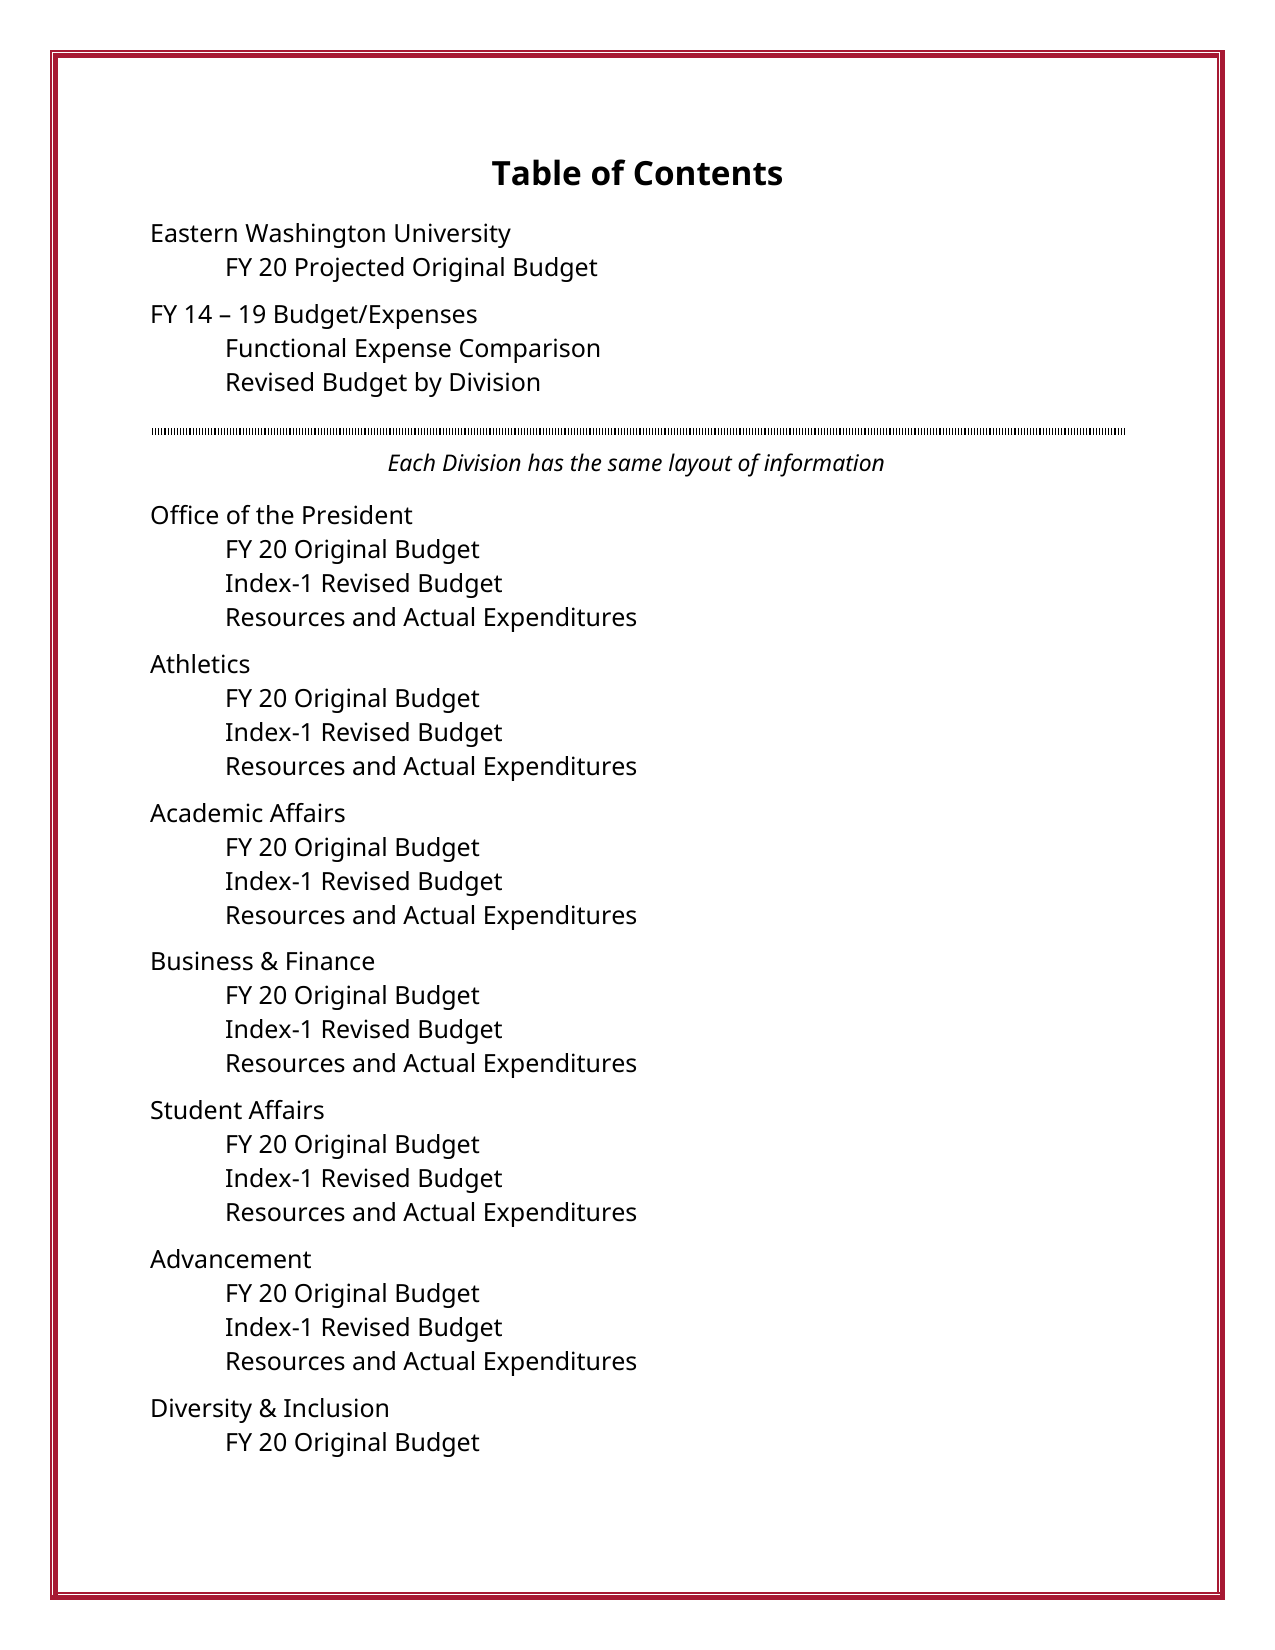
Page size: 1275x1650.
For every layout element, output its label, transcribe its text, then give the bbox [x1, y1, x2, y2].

text FY 14 – 19 Budget/Expenses Functional Expense Comparison Revised Budget by Division [150, 296, 1125, 435]
text Student Affairs FY 20 Original Budget Index-1 Revised Budget Resources and Actual Expenditures [150, 1093, 1125, 1229]
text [150, 1390, 1125, 1458]
text Table of Contents [150, 150, 1125, 195]
text Business & Finance FY 20 Original Budget Index-1 Revised Budget Resources and Actual Expenditures [150, 944, 1125, 1080]
text Office of the President FY 20 Original Budget Index-1 Revised Budget Resources and Actual Expenditures [150, 498, 1125, 634]
text Athletics FY 20 Original Budget Index-1 Revised Budget Resources and Actual Expenditures [150, 646, 1125, 783]
text Advancement FY 20 Original Budget Index-1 Revised Budget Resources and Actual Expenditures [150, 1241, 1125, 1378]
text Academic Affairs FY 20 Original Budget Index-1 Revised Budget Resources and Actual Expenditures [150, 795, 1125, 931]
text Eastern Washington University FY 20 Projected Original Budget [150, 216, 1125, 284]
text Each Division has the same layout of information [150, 447, 1125, 478]
